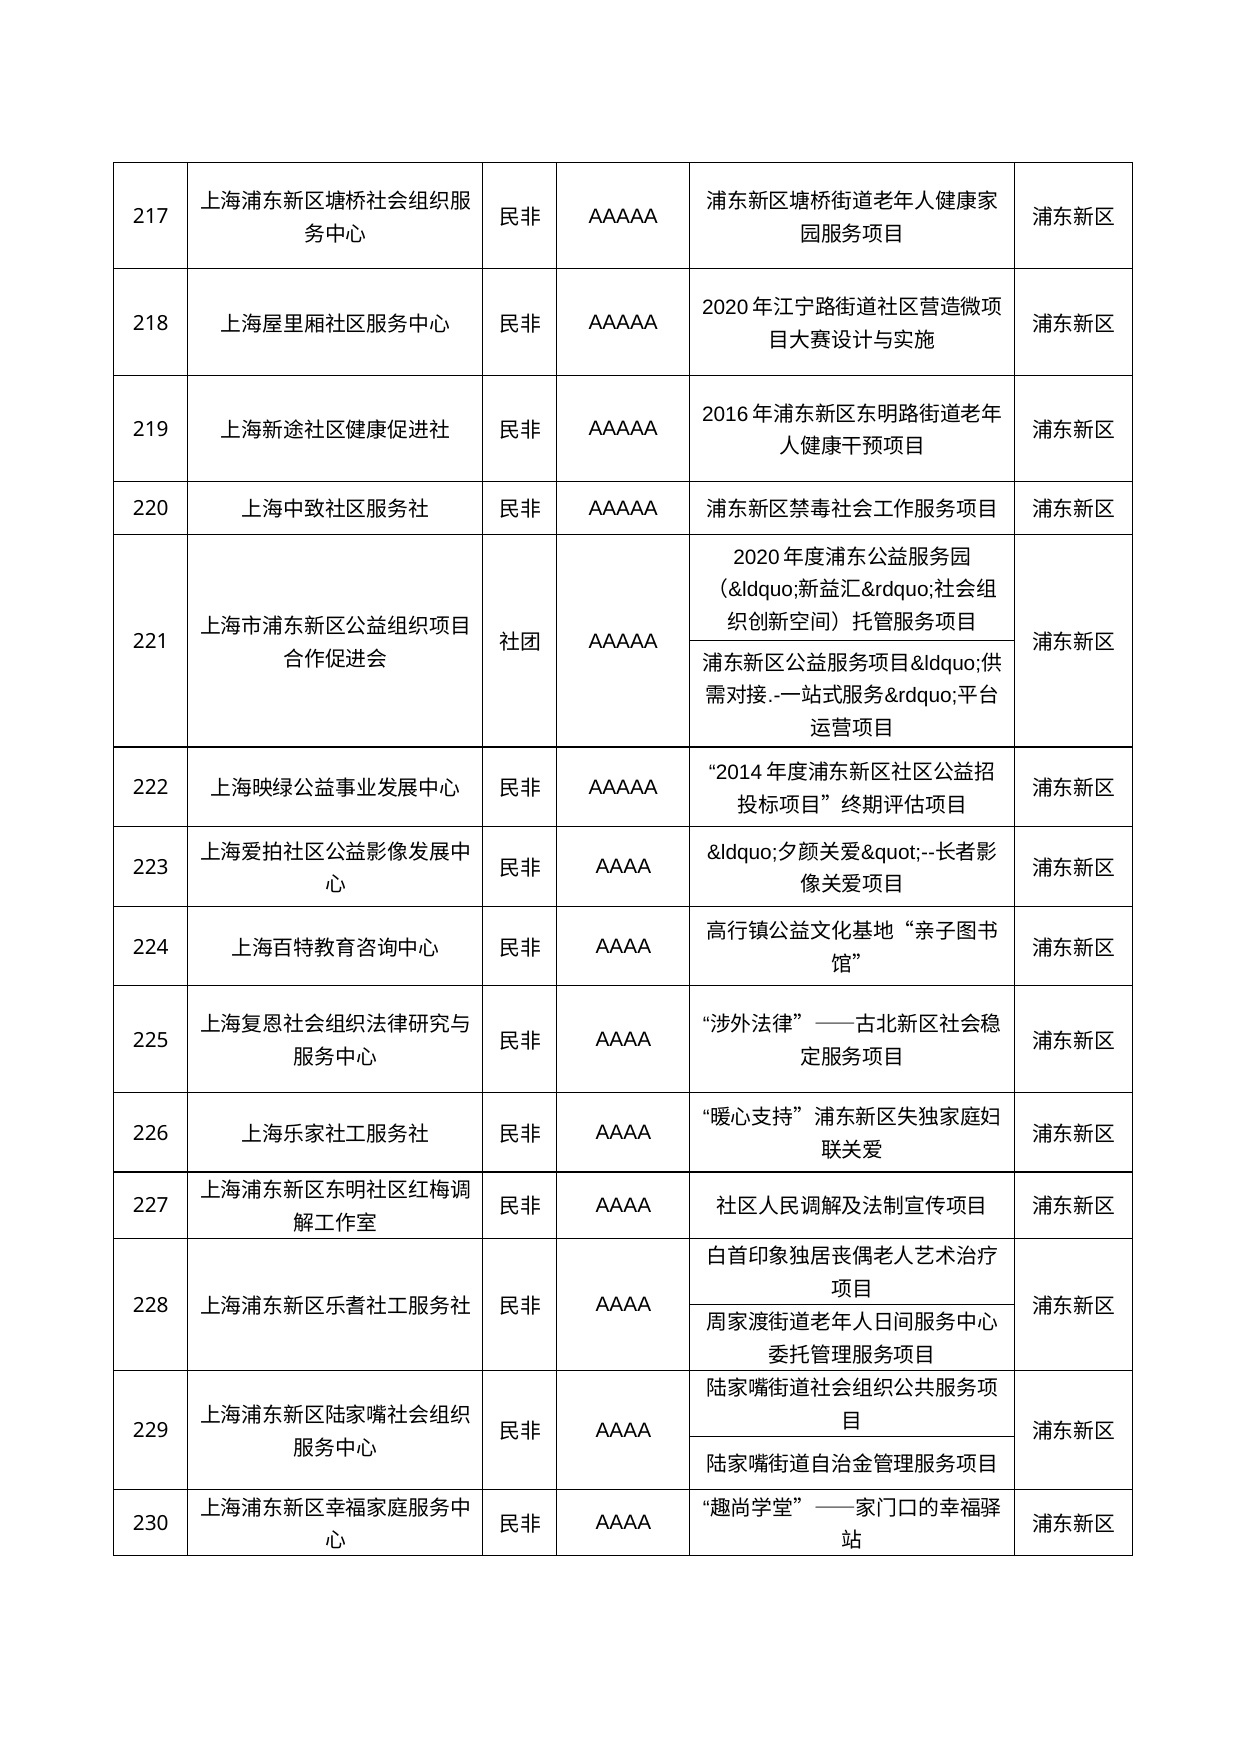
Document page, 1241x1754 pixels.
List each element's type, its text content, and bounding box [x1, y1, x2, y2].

table_cell 浦东新区公益服务项目&ldquo;供需对接.-一站式服务&rdquo;平台运营项目 [690, 641, 1014, 746]
table_cell 上海乐家社工服务社 [188, 1093, 482, 1171]
table_cell 高行镇公益文化基地“亲子图书馆” [690, 907, 1014, 985]
table_cell 上海浦东新区陆家嘴社会组织服务中心 [188, 1371, 482, 1489]
table_cell 浦东新区 [1015, 1371, 1132, 1489]
table_cell AAAA [557, 1173, 689, 1237]
table_cell 民非 [483, 1490, 556, 1555]
table_cell 民非 [483, 827, 556, 906]
table_cell 民非 [483, 907, 556, 985]
table_cell AAAAA [557, 163, 689, 268]
table_cell 周家渡街道老年人日间服务中心委托管理服务项目 [690, 1305, 1014, 1369]
table_cell 民非 [483, 482, 556, 534]
table_cell 218 [114, 269, 187, 374]
table_cell 上海市浦东新区公益组织项目合作促进会 [188, 535, 482, 746]
table_cell 浦东新区 [1015, 748, 1132, 826]
table_cell 2020年江宁路街道社区营造微项目大赛设计与实施 [690, 269, 1014, 374]
table_cell 223 [114, 827, 187, 906]
table_cell 228 [114, 1239, 187, 1369]
table_cell 民非 [483, 1173, 556, 1237]
table_cell 白首印象独居丧偶老人艺术治疗项目 [690, 1239, 1014, 1303]
table_cell 221 [114, 535, 187, 746]
table_cell 上海浦东新区塘桥社会组织服务中心 [188, 163, 482, 268]
table_cell 220 [114, 482, 187, 534]
table_cell AAAA [557, 1093, 689, 1171]
table_cell 219 [114, 376, 187, 481]
table_cell 226 [114, 1093, 187, 1171]
table_cell 浦东新区 [1015, 376, 1132, 481]
table_cell AAAAA [557, 269, 689, 374]
table_cell 222 [114, 748, 187, 826]
table_cell 浦东新区 [1015, 827, 1132, 906]
table_cell 上海复恩社会组织法律研究与服务中心 [188, 986, 482, 1092]
table_cell 民非 [483, 1239, 556, 1369]
table_cell AAAAA [557, 482, 689, 534]
table_cell 民非 [483, 986, 556, 1092]
table_cell 浦东新区 [1015, 535, 1132, 746]
table_cell 民非 [483, 269, 556, 374]
table_cell AAAA [557, 1490, 689, 1555]
table_cell 浦东新区 [1015, 163, 1132, 268]
table_cell 上海百特教育咨询中心 [188, 907, 482, 985]
table_cell 浦东新区 [1015, 482, 1132, 534]
table_cell 上海浦东新区幸福家庭服务中心 [188, 1490, 482, 1555]
table_cell 社区人民调解及法制宣传项目 [690, 1173, 1014, 1237]
table_cell 浦东新区 [1015, 1490, 1132, 1555]
table_cell 217 [114, 163, 187, 268]
table_cell 陆家嘴街道自治金管理服务项目 [690, 1437, 1014, 1489]
table_cell 2016年浦东新区东明路街道老年人健康干预项目 [690, 376, 1014, 481]
table_cell 陆家嘴街道社会组织公共服务项目 [690, 1371, 1014, 1436]
table_cell 民非 [483, 748, 556, 826]
table_cell 上海浦东新区乐耆社工服务社 [188, 1239, 482, 1369]
table_cell 224 [114, 907, 187, 985]
table_cell “暖心支持”浦东新区失独家庭妇联关爱 [690, 1093, 1014, 1171]
table_cell 浦东新区 [1015, 907, 1132, 985]
table_cell “涉外法律”——古北新区社会稳定服务项目 [690, 986, 1014, 1092]
table_cell 227 [114, 1173, 187, 1237]
table_cell 浦东新区 [1015, 1093, 1132, 1171]
table_cell AAAA [557, 1371, 689, 1489]
table_cell 上海映绿公益事业发展中心 [188, 748, 482, 826]
table_cell 民非 [483, 376, 556, 481]
table_cell 上海新途社区健康促进社 [188, 376, 482, 481]
table_cell AAAAA [557, 535, 689, 746]
table_cell AAAAA [557, 376, 689, 481]
table_cell 上海爱拍社区公益影像发展中心 [188, 827, 482, 906]
table_cell AAAA [557, 986, 689, 1092]
table_cell 浦东新区 [1015, 1173, 1132, 1237]
table_cell 229 [114, 1371, 187, 1489]
table_cell AAAAA [557, 748, 689, 826]
table_cell 上海中致社区服务社 [188, 482, 482, 534]
table_cell 浦东新区 [1015, 986, 1132, 1092]
table_cell AAAA [557, 827, 689, 906]
table_cell 浦东新区 [1015, 269, 1132, 374]
table_cell 230 [114, 1490, 187, 1555]
table_cell 2020年度浦东公益服务园（&ldquo;新益汇&rdquo;社会组织创新空间）托管服务项目 [690, 535, 1014, 640]
table_cell 225 [114, 986, 187, 1092]
table_cell 浦东新区禁毒社会工作服务项目 [690, 482, 1014, 534]
table_cell 民非 [483, 163, 556, 268]
table_cell “2014年度浦东新区社区公益招投标项目”终期评估项目 [690, 748, 1014, 826]
table_cell “趣尚学堂”——家门口的幸福驿站 [690, 1490, 1014, 1555]
table_cell 浦东新区塘桥街道老年人健康家园服务项目 [690, 163, 1014, 268]
table_cell AAAA [557, 1239, 689, 1369]
table_cell 上海屋里厢社区服务中心 [188, 269, 482, 374]
table_cell 社团 [483, 535, 556, 746]
table_cell &ldquo;夕颜关爱&quot;--长者影像关爱项目 [690, 827, 1014, 906]
table_cell 民非 [483, 1093, 556, 1171]
table_cell 上海浦东新区东明社区红梅调解工作室 [188, 1173, 482, 1237]
table_cell 浦东新区 [1015, 1239, 1132, 1369]
table_cell AAAA [557, 907, 689, 985]
table_cell 民非 [483, 1371, 556, 1489]
